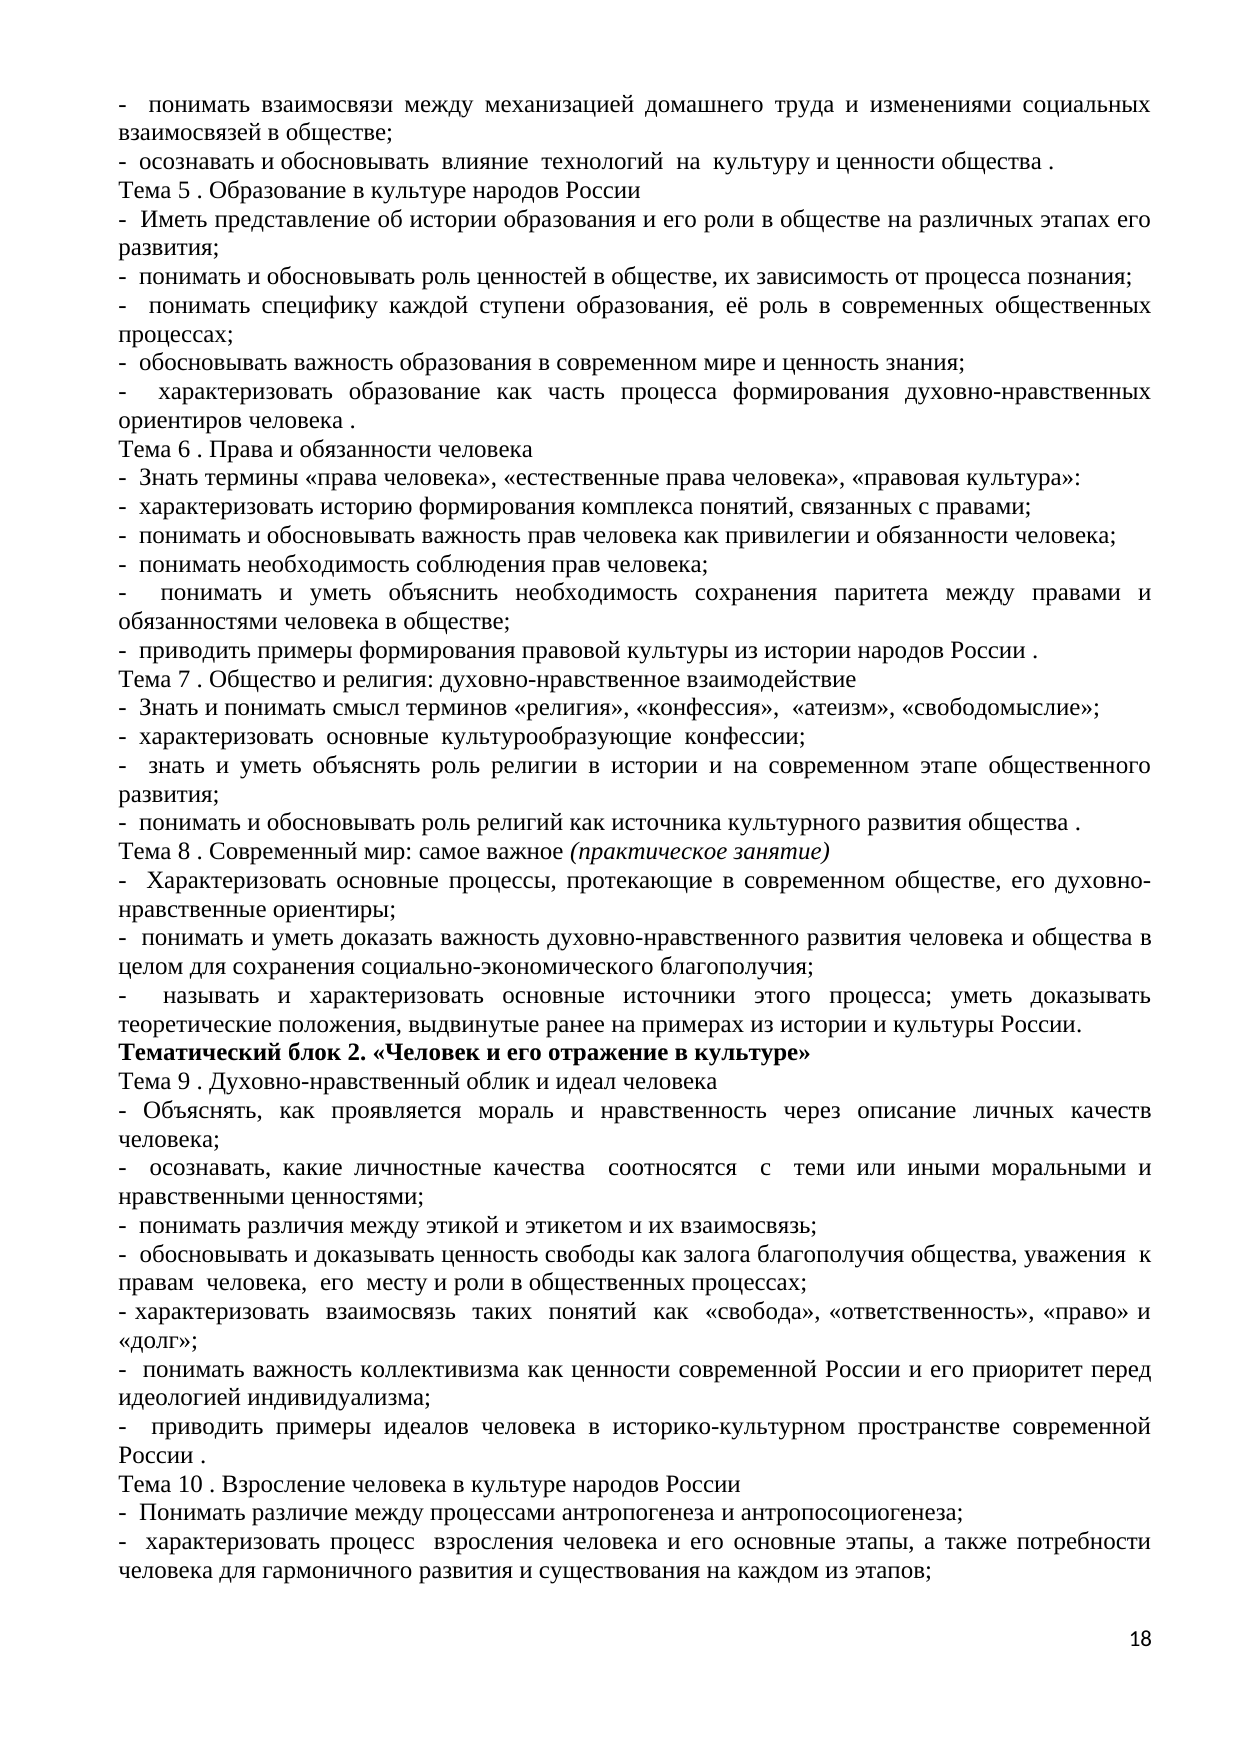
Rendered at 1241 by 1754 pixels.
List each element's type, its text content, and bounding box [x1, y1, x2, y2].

text Тема 6 . Права и обязанности человека [118, 434, 1152, 462]
text - обосновывать и доказывать ценность свободы как залога благополучия общества, уважения к правам человека, его месту и роли в общественных процессах; [118, 1239, 1152, 1296]
text Тема 7 . Общество и религия: духовно-нравственное взаимодействие [118, 664, 1152, 692]
text - понимать и уметь доказать важность духовно-нравственного развития человека и общества в целом для сохранения социально-экономического благополучия; [118, 922, 1152, 980]
text - понимать и уметь объяснить необходимость сохранения паритета между правами и обязанностями человека в обществе; [118, 577, 1152, 635]
text - Иметь представление об истории образования и его роли в обществе на различных этапах его развития; [118, 204, 1152, 261]
text - характеризовать взаимосвязь таких понятий как «свобода», «ответственность», «право» и «долг»; [118, 1296, 1152, 1354]
text - характеризовать процесс взросления человека и его основные этапы, а также потребности человека для гармоничного развития и существования на каждом из этапов; [118, 1526, 1152, 1584]
text - понимать важность коллективизма как ценности современной России и его приоритет перед идеологией индивидуализма; [118, 1354, 1152, 1411]
text Тема 5 . Образование в культуре народов России [118, 175, 1152, 204]
text - понимать и обосновывать важность прав человека как привилегии и обязанности человека; [118, 520, 1152, 549]
text - характеризовать образование как часть процесса формирования духовно-нравственных ориентиров человека . [118, 376, 1152, 434]
text - знать и уметь объяснять роль религии в истории и на современном этапе общественного развития; [118, 750, 1152, 807]
text Тема 9 . Духовно-нравственный облик и идеал человека [118, 1066, 1152, 1095]
text - осознавать, какие личностные качества соотносятся с теми или иными моральными и нравственными ценностями; [118, 1152, 1152, 1210]
text Тема 8 . Современный мир: самое важное (практическое занятие) [118, 836, 1152, 865]
text - понимать и обосновывать роль религий как источника культурного развития общества . [118, 807, 1152, 836]
text - понимать необходимость соблюдения прав человека; [118, 549, 1152, 577]
text - Понимать различие между процессами антропогенеза и антропосоциогенеза; [118, 1497, 1152, 1526]
text - обосновывать важность образования в современном мире и ценность знания; [118, 347, 1152, 376]
text - называть и характеризовать основные источники этого процесса; уметь доказывать теоретические положения, выдвинутые ранее на примерах из истории и культуры России. [118, 980, 1152, 1037]
text - Характеризовать основные процессы, протекающие в современном обществе, его духовно-нравственные ориентиры; [118, 865, 1152, 922]
text - Знать термины «права человека», «естественные права человека», «правовая культура»: [118, 462, 1152, 491]
text - приводить примеры формирования правовой культуры из истории народов России . [118, 635, 1152, 664]
text - понимать различия между этикой и этикетом и их взаимосвязь; [118, 1210, 1152, 1239]
text - понимать и обосновывать роль ценностей в обществе, их зависимость от процесса познания; [118, 261, 1152, 290]
text - Объяснять, как проявляется мораль и нравственность через описание личных качеств человека; [118, 1095, 1152, 1152]
text Тематический блок 2. «Человек и его отражение в культуре» [118, 1037, 1152, 1066]
text - понимать специфику каждой ступени образования, её роль в современных общественных процессах; [118, 290, 1152, 347]
text - характеризовать историю формирования комплекса понятий, связанных с правами; [118, 491, 1152, 520]
text Тема 10 . Взросление человека в культуре народов России [118, 1469, 1152, 1497]
text - Знать и понимать смысл терминов «религия», «конфессия», «атеизм», «свободомыслие»; [118, 692, 1152, 721]
text - характеризовать основные культурообразующие конфессии; [118, 721, 1152, 750]
text - понимать взаимосвязи между механизацией домашнего труда и изменениями социальных взаимосвязей в обществе; [118, 89, 1152, 146]
text - осознавать и обосновывать влияние технологий на культуру и ценности общества . [118, 146, 1152, 175]
text - приводить примеры идеалов человека в историко-культурном пространстве современной России . [118, 1411, 1152, 1469]
